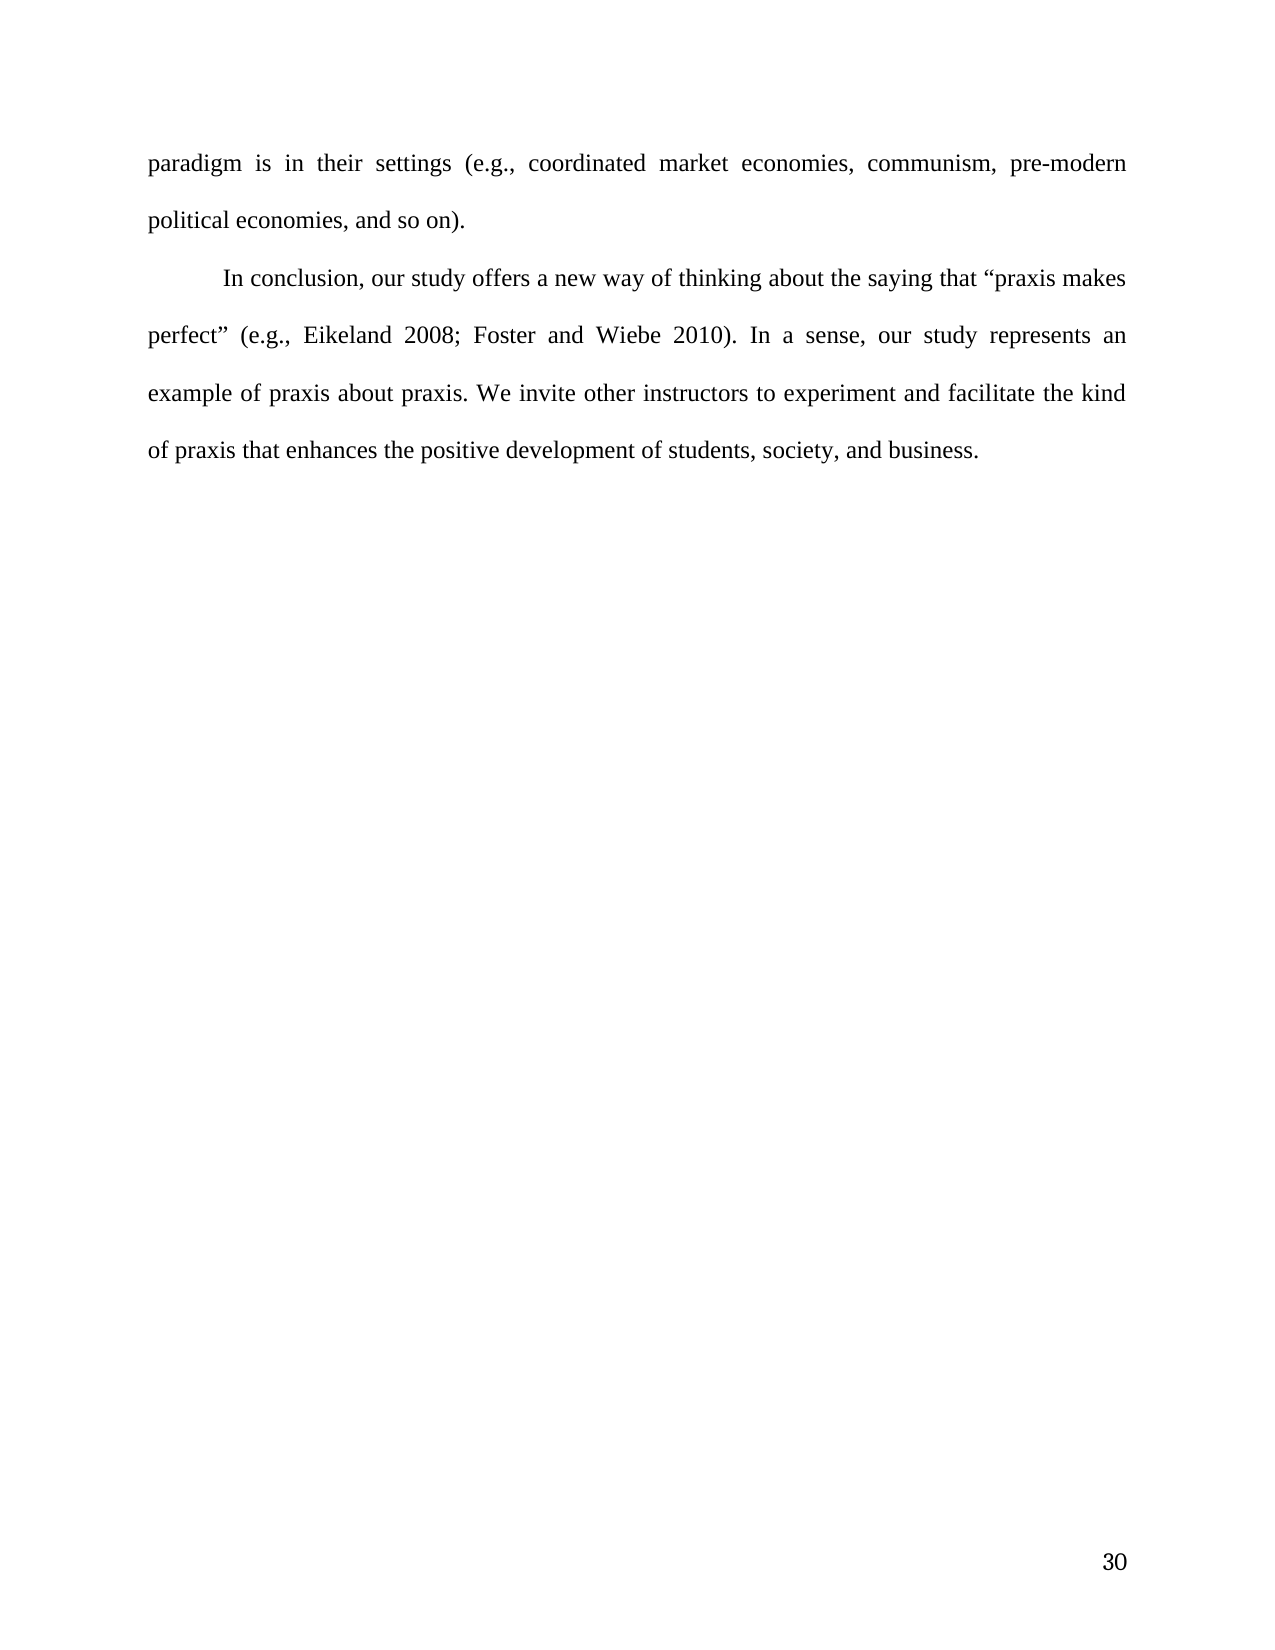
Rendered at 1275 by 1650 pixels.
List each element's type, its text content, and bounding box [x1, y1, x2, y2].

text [148, 148, 1127, 234]
text In conclusion, our study offers a new way of thinking about the saying that “praxis makes perfect” (e.g., Eikeland 2008; Foster and Wiebe 2010). In a sense, our study represents an example of praxis about praxis. We invite other instructors to experiment and facilitate the kind of praxis that enhances the positive development of students, society, and business. [148, 263, 1127, 464]
